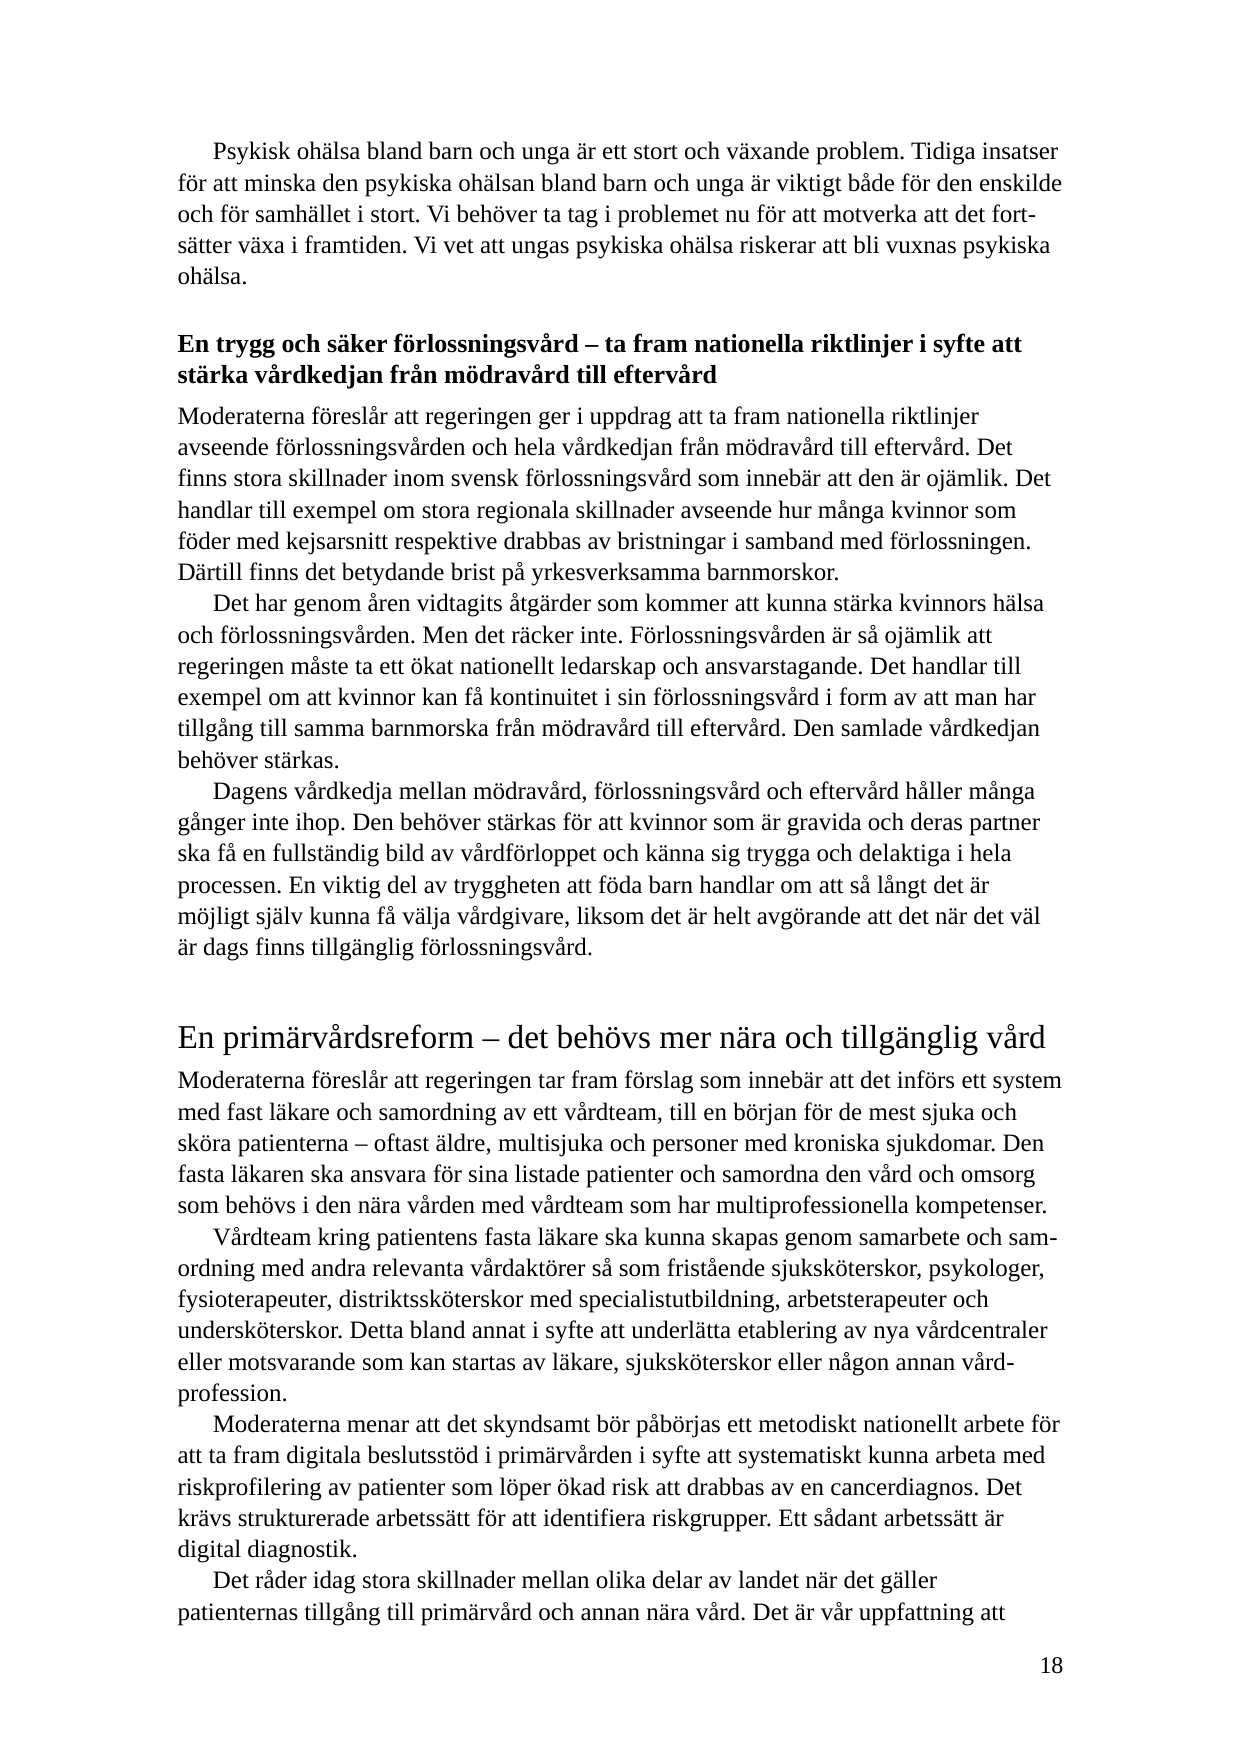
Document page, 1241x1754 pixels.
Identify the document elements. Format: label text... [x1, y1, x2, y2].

text Vårdteam kring patientens fasta läkare ska kunna skapas genom samarbete och samordning med andra relevanta vårdaktörer så som fristående sjuksköterskor, psykologer, fysioterapeuter, distriktssköterskor med specialistutbildning, arbetsterapeuter och undersköterskor. Detta bland annat i syfte att underlätta etablering av nya vårdcentraler eller motsvarande som kan startas av läkare, sjuksköterskor eller någon annan vårdprofession. [177, 1219, 1063, 1407]
text Moderaterna föreslår att regeringen ger i uppdrag att ta fram nationella riktlinjer avseende förlossningsvården och hela vårdkedjan från mödravård till eftervård. Det finns stora skillnader inom svensk förlossningsvård som innebär att den är ojämlik. Det handlar till exempel om stora regionala skillnader avseende hur många kvinnor som föder med kejsarsnitt respektive drabbas av bristningar i samband med förlossningen. Därtill finns det betydande brist på yrkesverksamma barnmorskor. [177, 398, 1063, 586]
text Det har genom åren vidtagits åtgärder som kommer att kunna stärka kvinnors hälsa och förlossningsvården. Men det räcker inte. Förlossningsvården är så ojämlik att regeringen måste ta ett ökat nationellt ledarskap och ansvarstagande. Det handlar till exempel om att kvinnor kan få kontinuitet i sin förlossningsvård i form av att man har tillgång till samma barnmorska från mödravård till eftervård. Den samlade vårdkedjan behöver stärkas. [177, 586, 1063, 773]
subtitle En primärvårdsreform – det behövs mer nära och tillgänglig vård [177, 1023, 1063, 1055]
text Moderaterna föreslår att regeringen tar fram förslag som innebär att det införs ett system med fast läkare och samordning av ett vårdteam, till en början för de mest sjuka och sköra patienterna – oftast äldre, multisjuka och personer med kroniska sjukdomar. Den fasta läkaren ska ansvara för sina listade patienter och samordna den vård och omsorg som behövs i den nära vården med vårdteam som har multiprofessionella kompetenser. [177, 1063, 1063, 1219]
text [177, 1563, 1063, 1626]
text Psykisk ohälsa bland barn och unga är ett stort och växande problem. Tidiga insatser för att minska den psykiska ohälsan bland barn och unga är viktigt både för den enskilde och för samhället i stort. Vi behöver ta tag i problemet nu för att motverka att det fortsätter växa i framtiden. Vi vet att ungas psykiska ohälsa riskerar att bli vuxnas psykiska ohälsa. [177, 134, 1063, 290]
text Moderaterna menar att det skyndsamt bör påbörjas ett metodiskt nationellt arbete för att ta fram digitala beslutsstöd i primärvården i syfte att systematiskt kunna arbeta med riskprofilering av patienter som löper ökad risk att drabbas av en cancerdiagnos. Det krävs strukturerade arbetssätt för att identifiera riskgrupper. Ett sådant arbetssätt är digital diagnostik. [177, 1407, 1063, 1563]
text Dagens vårdkedja mellan mödravård, förlossningsvård och eftervård håller många gånger inte ihop. Den behöver stärkas för att kvinnor som är gravida och deras partner ska få en fullständig bild av vårdförloppet och känna sig trygga och delaktiga i hela processen. En viktig del av tryggheten att föda barn handlar om att så långt det är möjligt själv kunna få välja vårdgivare, liksom det är helt avgörande att det när det väl är dags finns tillgänglig förlossningsvård. [177, 773, 1063, 961]
subtitle En trygg och säker förlossningsvård – ta fram nationella riktlinjer i syfte att stärka vårdkedjan från mödravård till eftervård [177, 328, 1063, 390]
